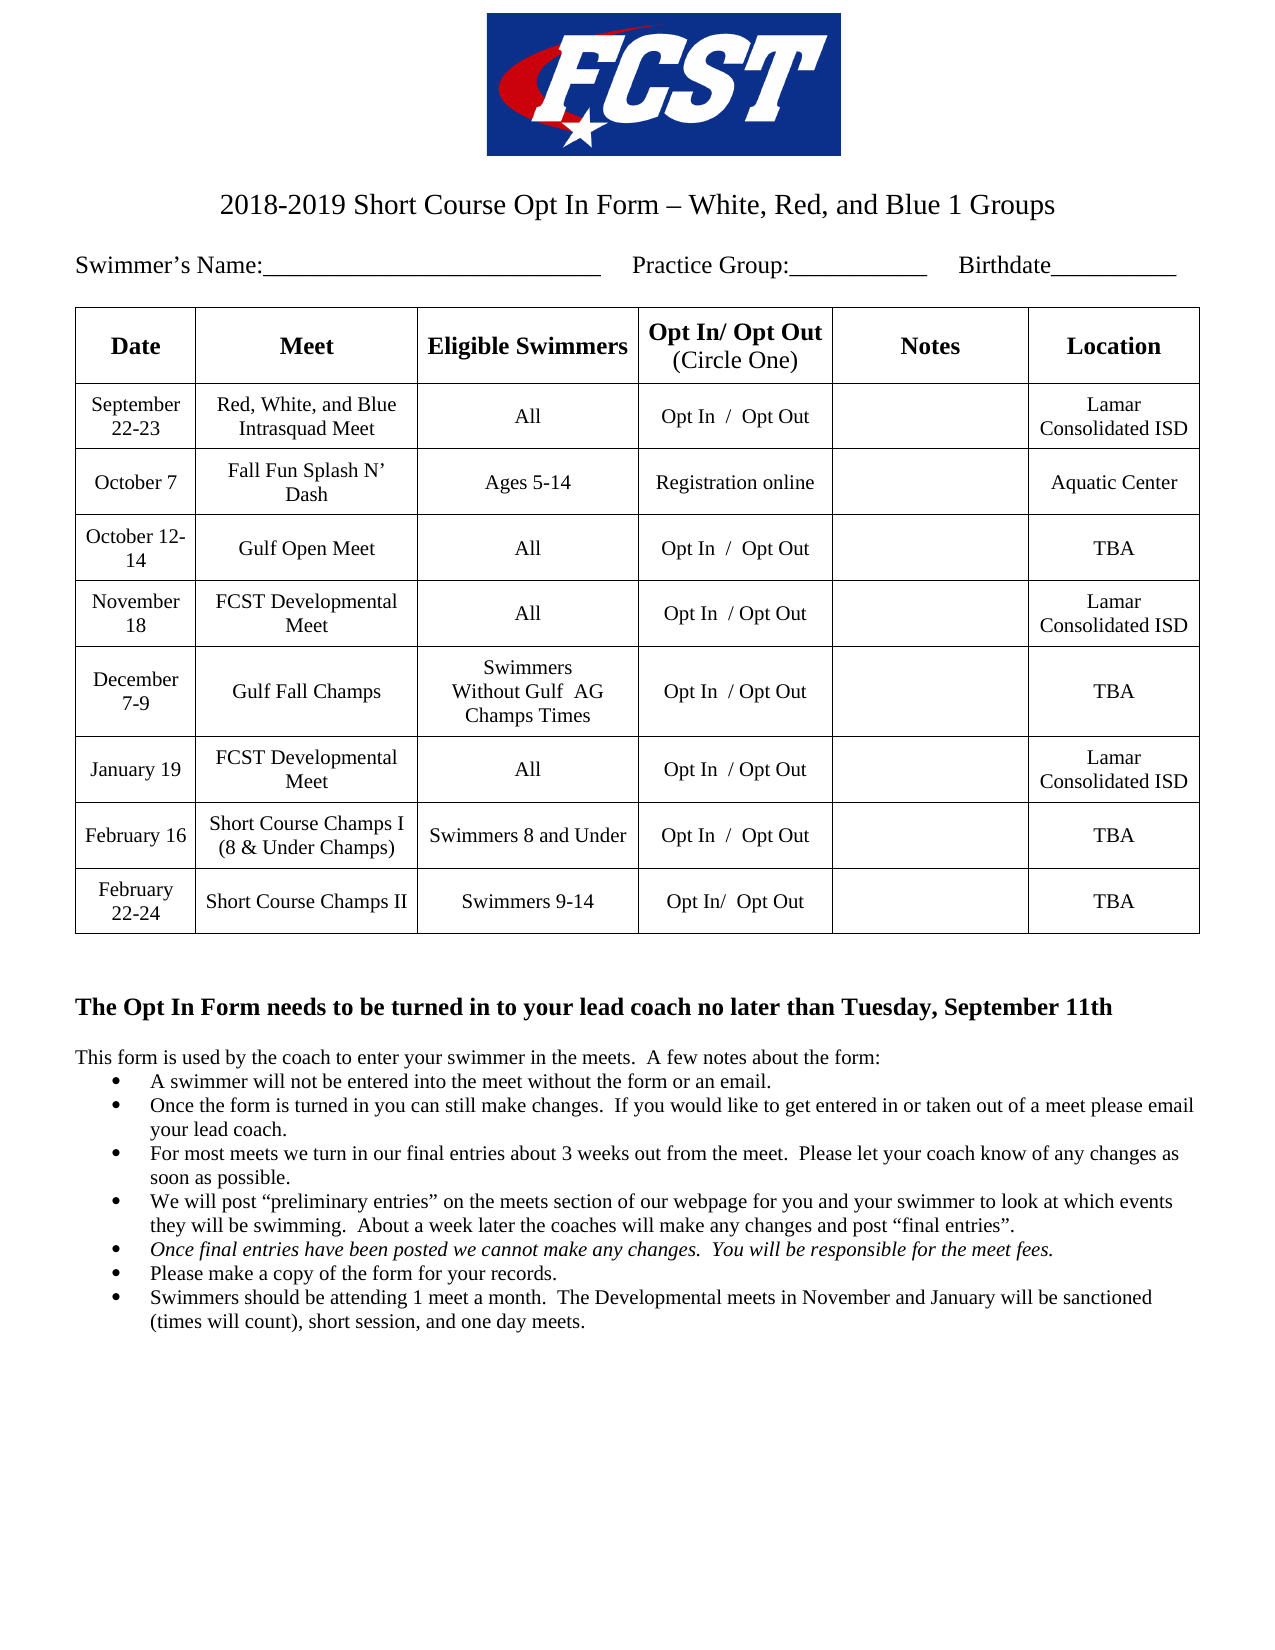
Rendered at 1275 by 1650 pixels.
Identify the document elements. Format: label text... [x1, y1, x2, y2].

table_cell Fall Fun Splash N’ Dash [196, 449, 417, 514]
table_header Notes [833, 308, 1028, 382]
table_cell [833, 384, 1028, 448]
text Swimmer’s Name:___________________________ Practice Group:___________ Birthdate__________ [75, 250, 1200, 278]
table_cell [833, 869, 1028, 933]
table_cell [833, 737, 1028, 802]
table_cell Opt In / Opt Out [639, 384, 832, 448]
table_cell [833, 515, 1028, 580]
table_cell January 19 [76, 737, 195, 802]
table_cell TBA [1029, 515, 1199, 580]
table_cell FCST Developmental Meet [196, 581, 417, 646]
table_cell Opt In / Opt Out [639, 581, 832, 646]
table_cell Swimmers Without Gulf AG Champs Times [418, 647, 638, 736]
table_cell Opt In / Opt Out [639, 515, 832, 580]
table_cell December 7-9 [76, 647, 195, 736]
table_cell All [418, 581, 638, 646]
list For most meets we turn in our final entries about 3 weeks out from the meet. Please let your coach know of any changes as soon as possible. [112, 1141, 1200, 1189]
table_cell Opt In / Opt Out [639, 803, 832, 867]
table_cell All [418, 515, 638, 580]
list A swimmer will not be entered into the meet without the form or an email. [112, 1069, 1200, 1093]
table_cell All [418, 384, 638, 448]
table_cell [833, 803, 1028, 867]
table_header Location [1029, 308, 1199, 382]
table_cell [833, 647, 1028, 736]
table_cell Short Course Champs II [196, 869, 417, 933]
table_cell November 18 [76, 581, 195, 646]
list We will post “preliminary entries” on the meets section of our webpage for you and your swimmer to look at which events they will be swimming. About a week later the coaches will make any changes and post “final entries”. [112, 1189, 1200, 1237]
table_cell Aquatic Center [1029, 449, 1199, 514]
table_cell Short Course Champs I (8 & Under Champs) [196, 803, 417, 867]
text The Opt In Form needs to be turned in to your lead coach no later than Tuesday, September 11th [75, 992, 1200, 1021]
table_cell Opt In / Opt Out [639, 737, 832, 802]
table_cell Swimmers 9-14 [418, 869, 638, 933]
table_header Meet [196, 308, 417, 382]
table_cell Swimmers 8 and Under [418, 803, 638, 867]
list Once the form is turned in you can still make changes. If you would like to get entered in or taken out of a meet please email your lead coach. [112, 1093, 1200, 1141]
table_cell February 16 [76, 803, 195, 867]
table_cell October 7 [76, 449, 195, 514]
table_header Eligible Swimmers [418, 308, 638, 382]
table_cell TBA [1029, 647, 1199, 736]
table_cell TBA [1029, 803, 1199, 867]
table_cell Opt In/ Opt Out [639, 869, 832, 933]
table_cell Gulf Fall Champs [196, 647, 417, 736]
table_cell Registration online [639, 449, 832, 514]
text This form is used by the coach to enter your swimmer in the meets. A few notes about the form: [75, 1044, 1200, 1069]
table_cell Red, White, and Blue Intrasquad Meet [196, 384, 417, 448]
table_cell Ages 5-14 [418, 449, 638, 514]
picture [485, 13, 841, 156]
table_cell September 22-23 [76, 384, 195, 448]
table_cell Opt In / Opt Out [639, 647, 832, 736]
table_cell February 22-24 [76, 869, 195, 933]
table_cell Gulf Open Meet [196, 515, 417, 580]
table_cell TBA [1029, 869, 1199, 933]
list Once final entries have been posted we cannot make any changes. You will be responsible for the meet fees. [112, 1237, 1200, 1261]
table_cell FCST Developmental Meet [196, 737, 417, 802]
table_cell October 12-14 [76, 515, 195, 580]
table_cell All [418, 737, 638, 802]
table_header Date [76, 308, 195, 382]
table_cell Lamar Consolidated ISD [1029, 581, 1199, 646]
table_cell [833, 449, 1028, 514]
table_cell Lamar Consolidated ISD [1029, 737, 1199, 802]
list Swimmers should be attending 1 meet a month. The Developmental meets in November and January will be sanctioned (times will count), short session, and one day meets. [112, 1285, 1200, 1333]
table_cell [833, 581, 1028, 646]
table_cell Lamar Consolidated ISD [1029, 384, 1199, 448]
list Please make a copy of the form for your records. [112, 1261, 1200, 1285]
table_header Opt In/ Opt Out (Circle One) [639, 308, 832, 382]
